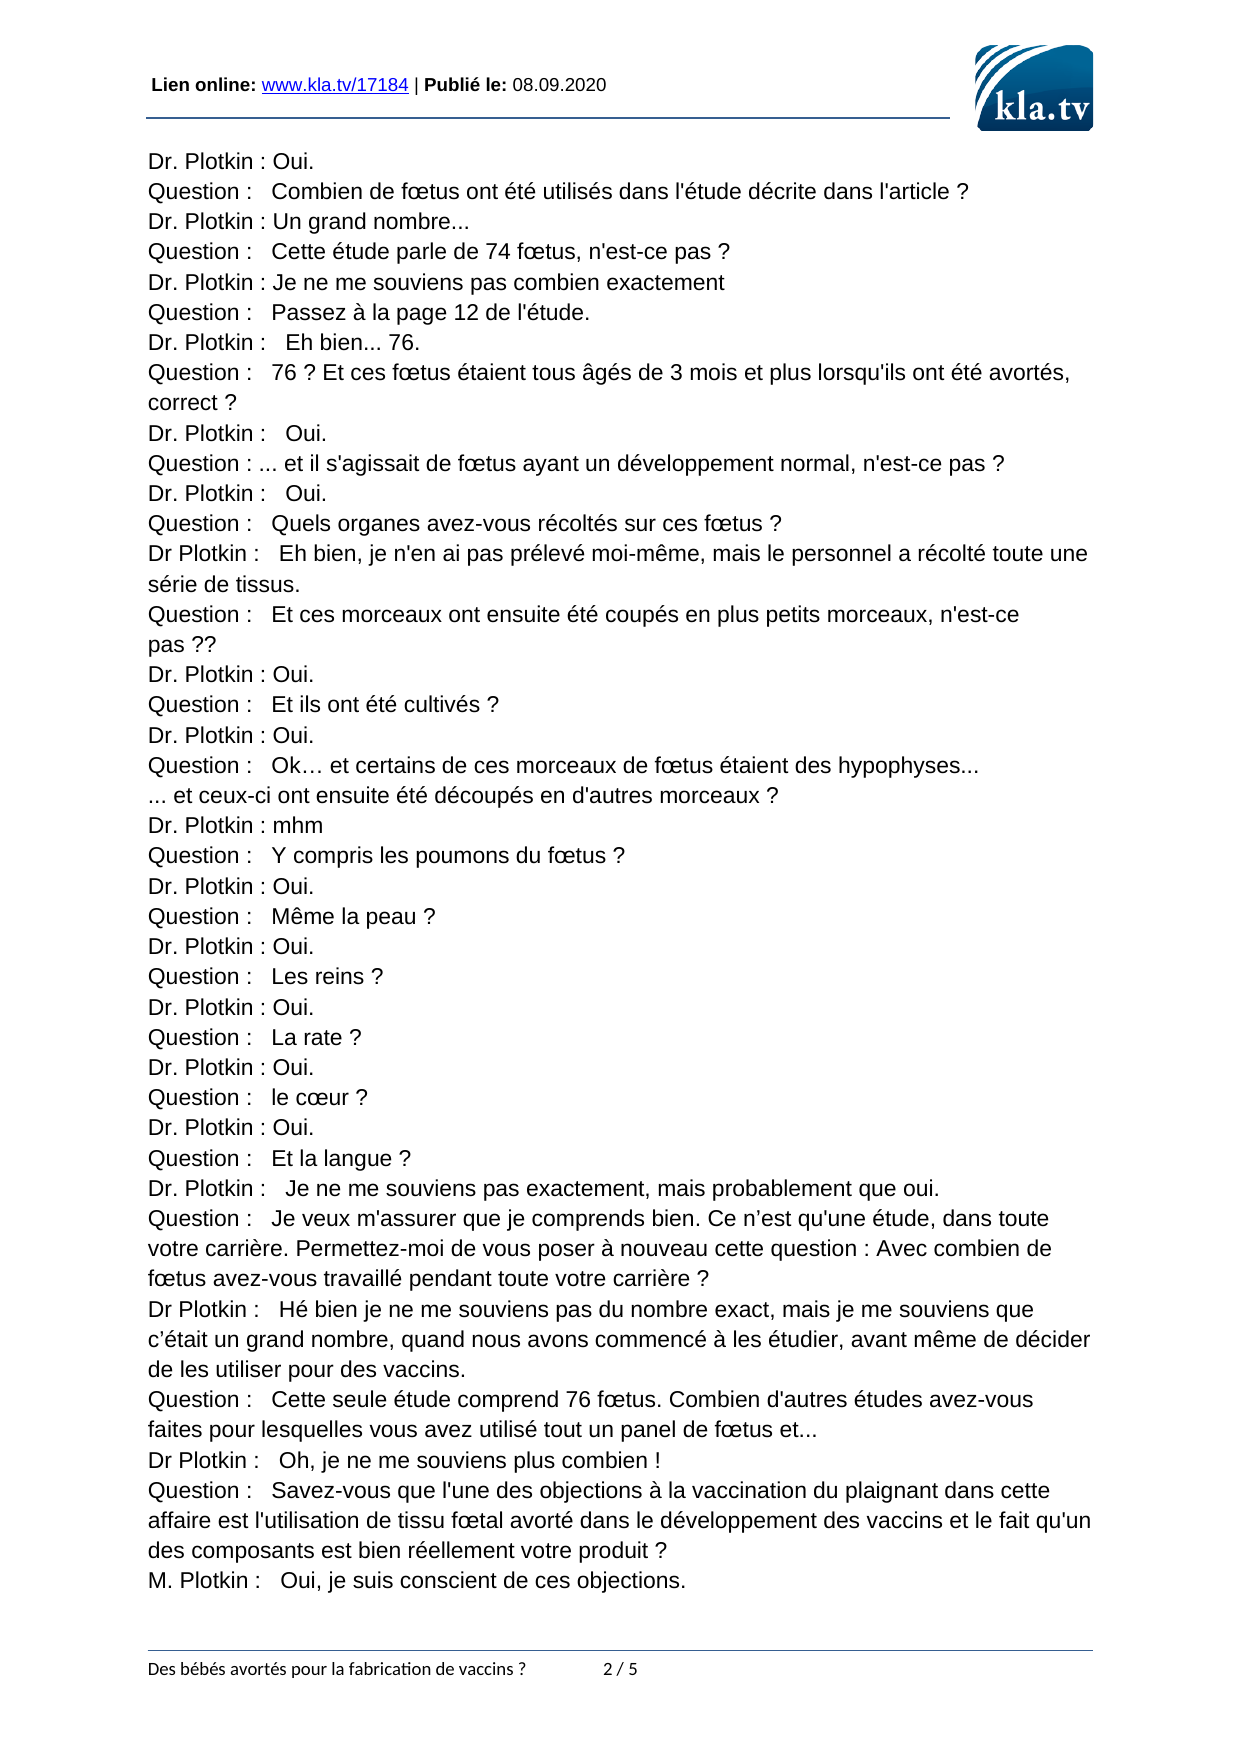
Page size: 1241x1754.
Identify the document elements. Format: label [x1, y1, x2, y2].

text [148, 148, 1093, 1624]
